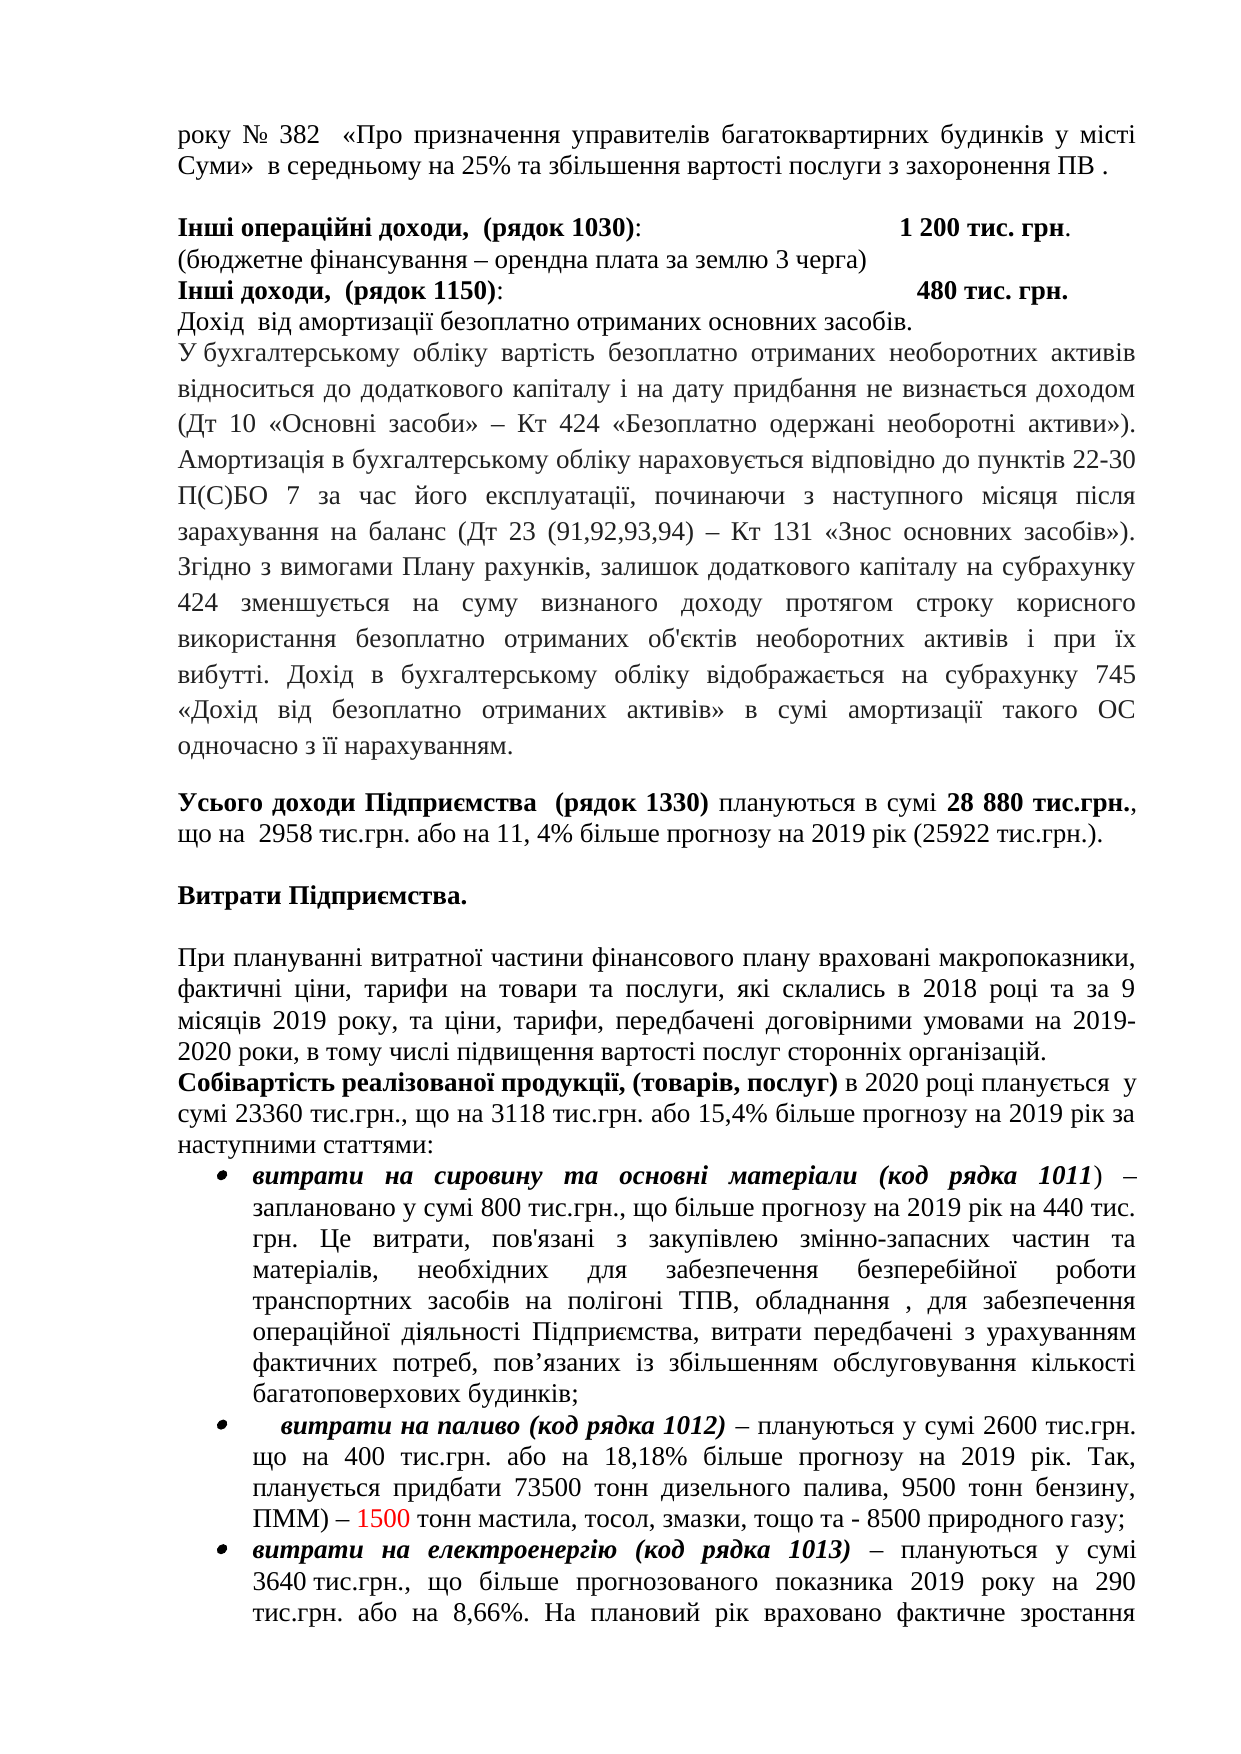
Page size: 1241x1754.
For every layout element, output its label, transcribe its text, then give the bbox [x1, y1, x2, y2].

text Усього доходи Підприємства (рядок 1330) плануються в сумі 28 880 тис.грн., що на 2958 тис.грн. або на 11, 4% більше прогнозу на 2019 рік (25922 тис.грн.). [177, 786, 1137, 848]
text Дохід від амортизації безоплатно отриманих основних засобів. [177, 305, 1137, 336]
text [177, 118, 1137, 180]
text Інші доходи, (рядок 1150): 480 тис. грн. [177, 274, 1137, 305]
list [215, 1533, 1137, 1627]
list витрати на паливо (код рядка 1012) – плануються у сумі 2600 тис.грн. що на 400 тис.грн. або на 18,18% більше прогнозу на 2019 рік. Так, планується придбати 73500 тонн дизельного палива, 9500 тонн бензину, ПММ) – 1500 тонн мастила, тосол, змазки, тощо та - 8500 природного газу; [215, 1409, 1137, 1533]
list витрати на сировину та основні матеріали (код рядка 1011) – заплановано у сумі 800 тис.грн., що більше прогнозу на 2019 рік на 440 тис. грн. Це витрати, пов'язані з закупівлею змінно-запасних частин та матеріалів, необхідних для забезпечення безперебійної роботи транспортних засобів на полігоні ТПВ, обладнання , для забезпечення операційної діяльності Підприємства, витрати передбачені з урахуванням фактичних потреб, пов’язаних із збільшенням обслуговування кількості багатоповерхових будинків; [215, 1159, 1137, 1409]
text Інші операційні доходи, (рядок 1030): 1 200 тис. грн. (бюджетне фінансування – орендна плата за землю 3 черга) [177, 212, 1137, 274]
text При плануванні витратної частини фінансового плану враховані макропоказники, фактичні ціни, тарифи на товари та послуги, які склались в 2018 році та за 9 місяців 2019 року, та ціни, тарифи, передбачені договірними умовами на 2019-2020 роки, в тому числі підвищення вартості послуг сторонніх організацій. [177, 941, 1137, 1066]
text Собівартість реалізованої продукції, (товарів, послуг) в 2020 році планується у сумі 23360 тис.грн., що на 3118 тис.грн. або 15,4% більше прогнозу на 2019 рік за наступними статтями: [177, 1066, 1137, 1159]
text Витрати Підприємства. [177, 879, 1137, 910]
text У бухгалтерському обліку вартість безоплатно отриманих необоротних активів відноситься до додаткового капіталу і на дату придбання не визнається доходом (Дт 10 «Основні засоби» – Кт 424 «Безоплатно одержані необоротні активи»). Амортизація в бухгалтерському обліку нараховується відповідно до пунктів 22-30 П(С)БО 7 за час його експлуатації, починаючи з наступного місяця після зарахування на баланс (Дт 23 (91,92,93,94) – Кт 131 «Знос основних засобів»). Згідно з вимогами Плану рахунків, залишок додаткового капіталу на субрахунку 424 зменшується на суму визнаного доходу протягом строку корисного використання безоплатно отриманих об'єктів необоротних активів і при їх вибутті. Дохід в бухгалтерському обліку відображається на субрахунку 745 «Дохід від безоплатно отриманих активів» в сумі амортизації такого ОС одночасно з її нарахуванням. [177, 336, 1137, 760]
